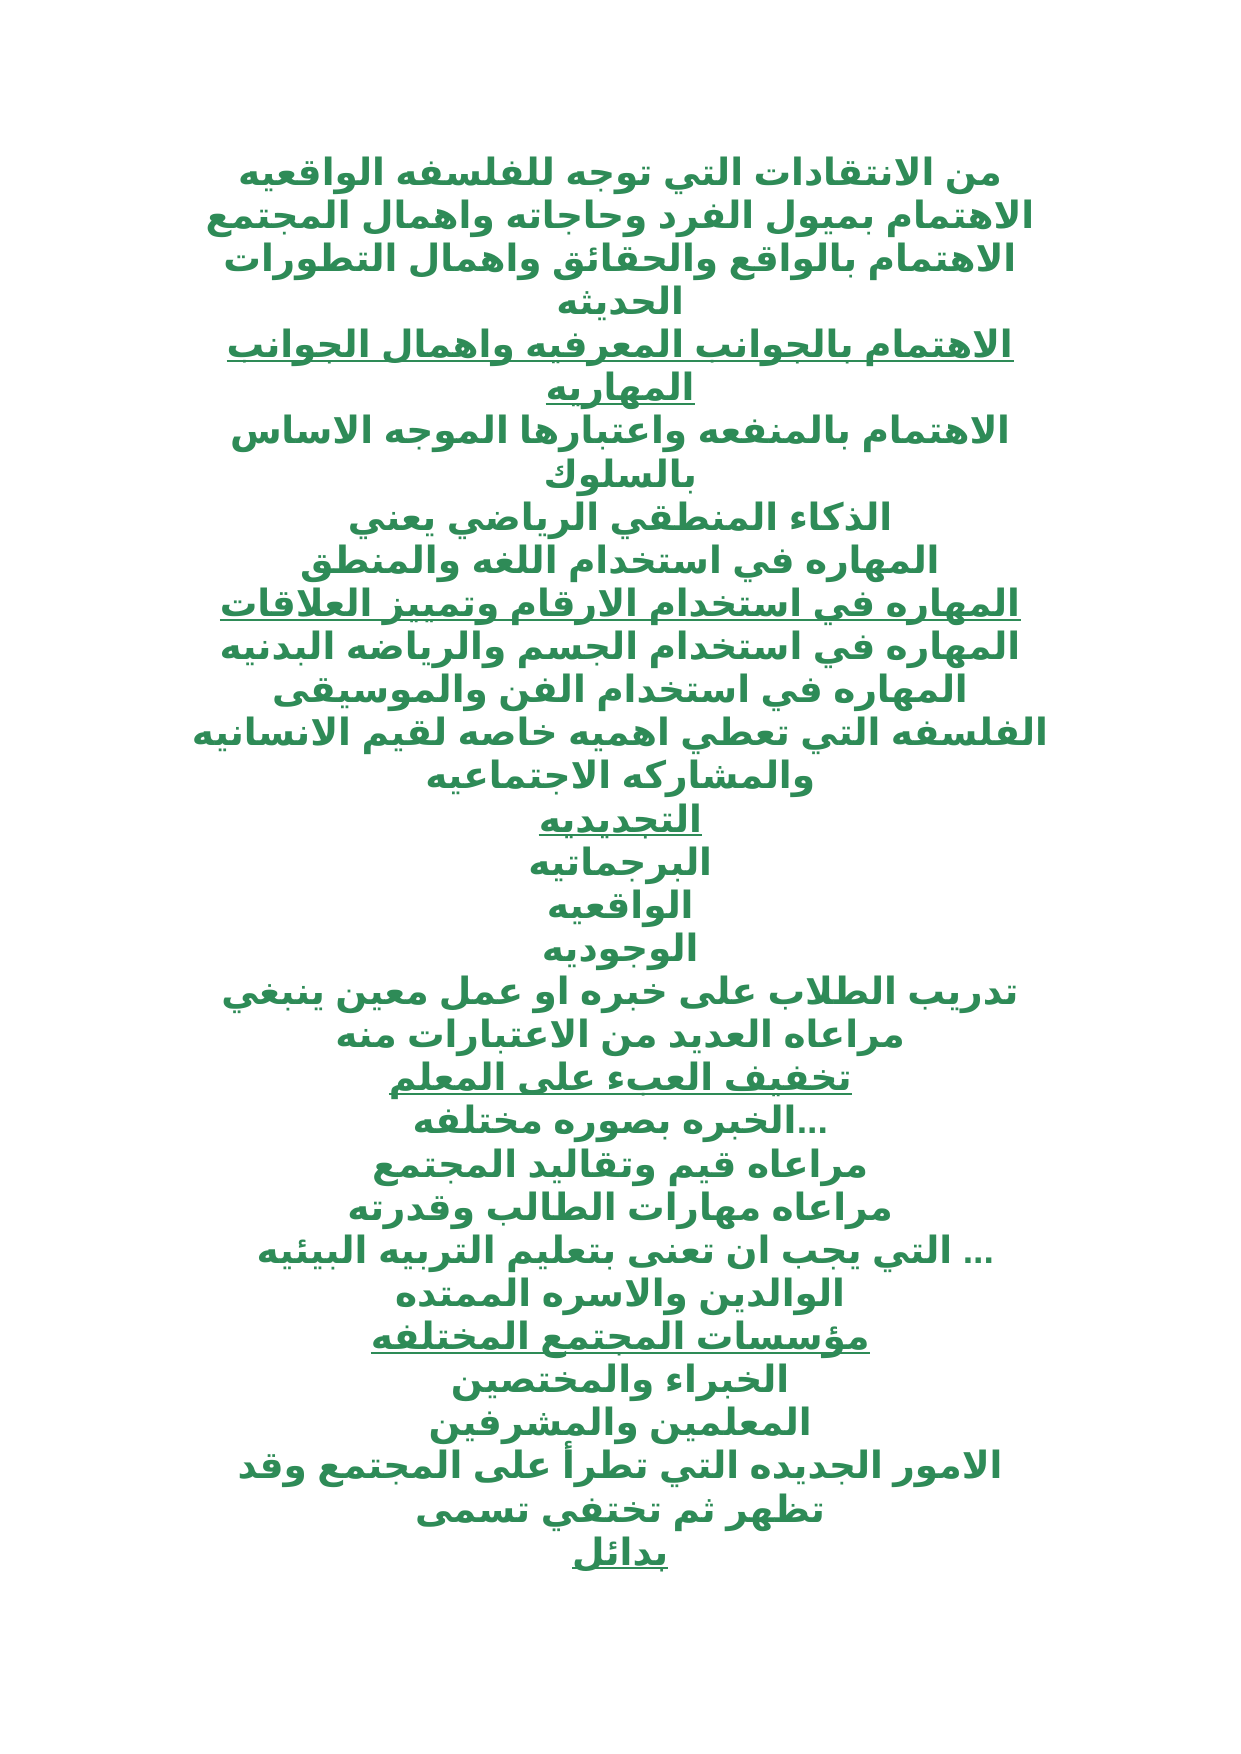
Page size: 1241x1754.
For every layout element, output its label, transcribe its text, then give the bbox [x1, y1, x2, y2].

text ... التي يجب ان تعنى بتعليم التربيه البيئيه [187, 1228, 1053, 1271]
text تخفيف العبء على المعلم [187, 1056, 1053, 1099]
text الخبراء والمختصين [187, 1357, 1053, 1401]
text المعلمين والمشرفين [187, 1401, 1053, 1444]
text المهاره في استخدام اللغه والمنطق [187, 538, 1053, 581]
text الامور الجديده التي تطرأ على المجتمع وقد تظهر ثم تختفي تسمى [187, 1444, 1053, 1530]
text مراعاه مهارات الطالب وقدرته [187, 1185, 1053, 1228]
text المهاره في استخدام الجسم والرياضه البدنيه [187, 624, 1053, 667]
text التجديديه [187, 797, 1053, 840]
text الذكاء المنطقي الرياضي يعني [187, 495, 1053, 538]
text المهاره في استخدام الارقام وتمييز العلاقات [187, 581, 1053, 624]
text البرجماتيه [187, 840, 1053, 883]
text الواقعيه [187, 883, 1053, 926]
text بدائل [187, 1530, 1053, 1573]
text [187, 150, 1053, 495]
text الوالدين والاسره الممتده [187, 1271, 1053, 1314]
text ...الخبره بصوره مختلفه [187, 1099, 1053, 1142]
text مراعاه قيم وتقاليد المجتمع [187, 1142, 1053, 1185]
text المهاره في استخدام الفن والموسيقى [187, 667, 1053, 711]
text الوجوديه [187, 926, 1053, 969]
text مؤسسات المجتمع المختلفه [187, 1314, 1053, 1357]
text تدريب الطلاب على خبره او عمل معين ينبغي مراعاه العديد من الاعتبارات منه [187, 969, 1053, 1056]
text الفلسفه التي تعطي اهميه خاصه لقيم الانسانيه والمشاركه الاجتماعيه [187, 711, 1053, 797]
